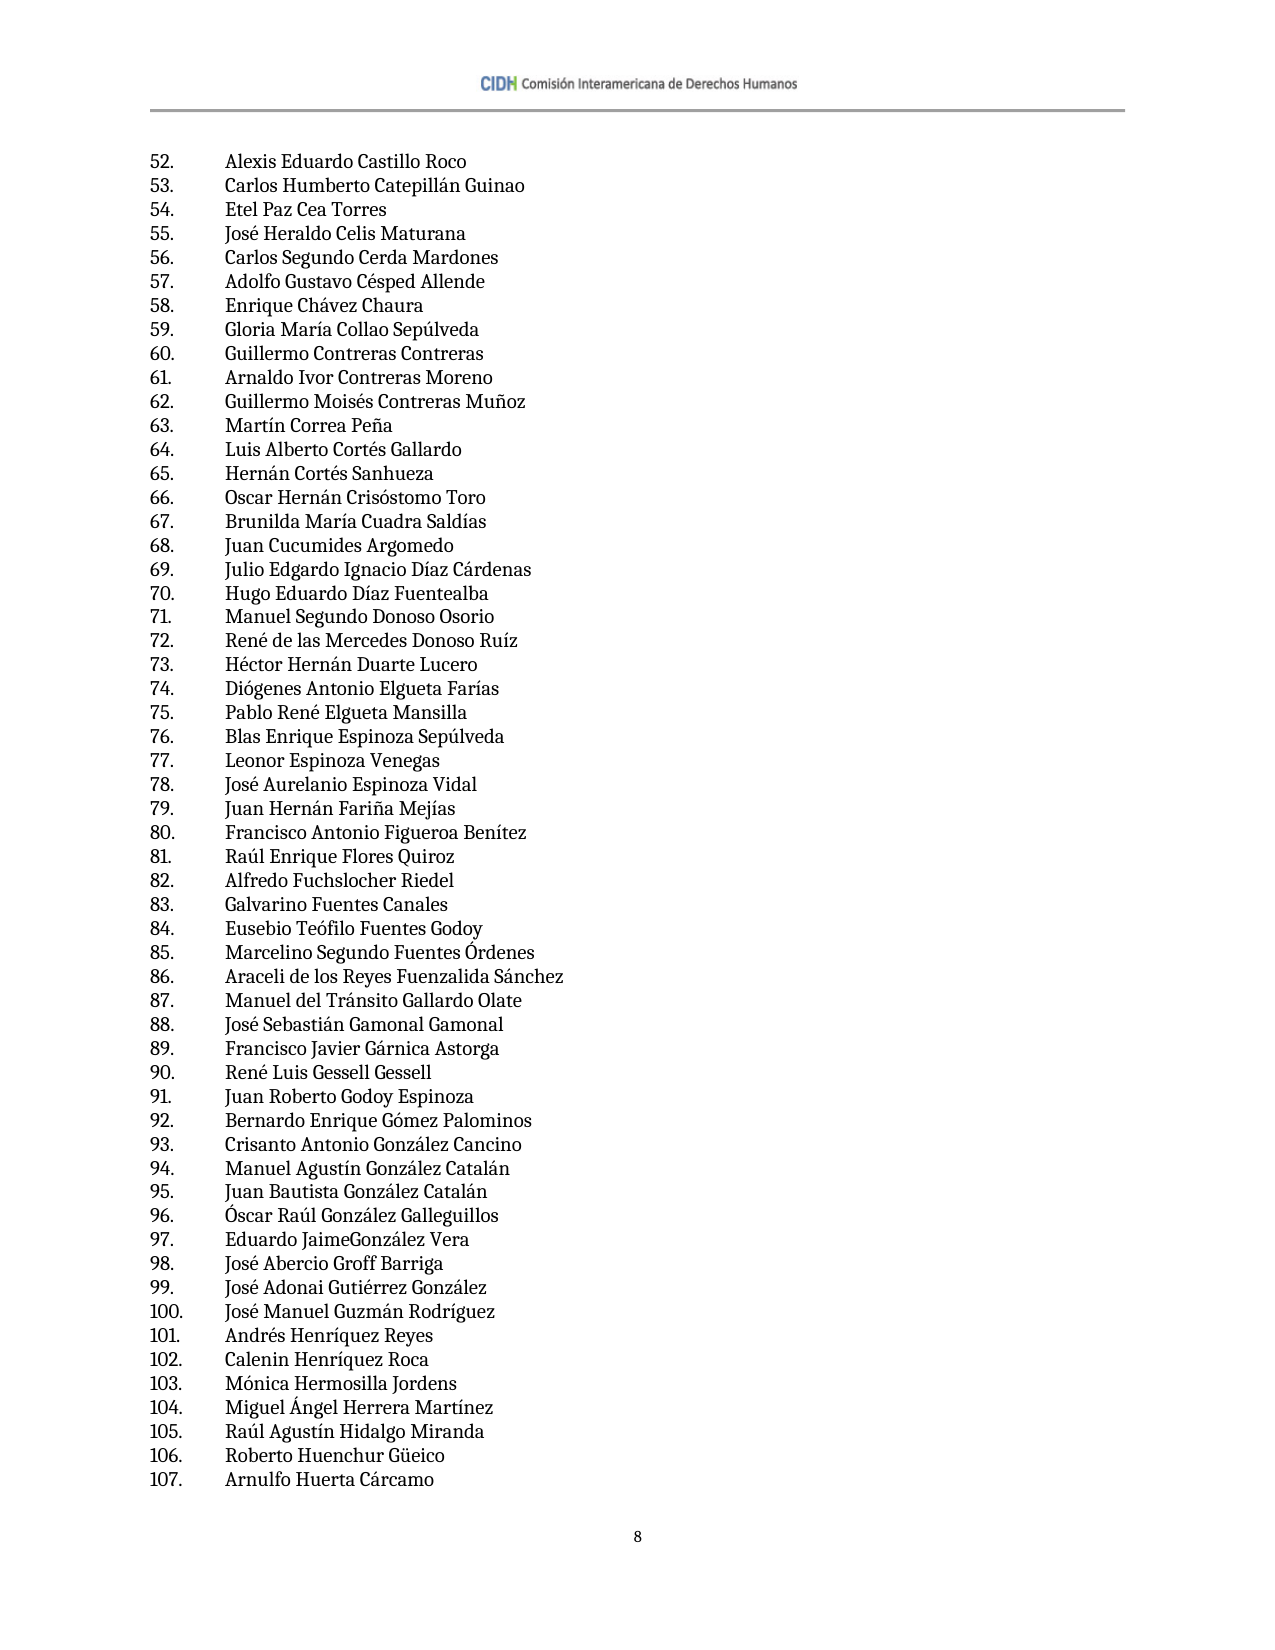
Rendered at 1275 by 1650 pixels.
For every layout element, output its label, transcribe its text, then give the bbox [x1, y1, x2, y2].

text 80. Francisco Antonio Figueroa Benítez [150, 821, 1125, 845]
text 106. Roberto Huenchur Güeico [150, 1444, 1125, 1468]
text 102. Calenin Henríquez Roca [150, 1348, 1125, 1372]
text 104. Miguel Ángel Herrera Martínez [150, 1396, 1125, 1420]
text 107. Arnulfo Huerta Cárcamo [150, 1468, 1125, 1492]
text 56. Carlos Segundo Cerda Mardones [150, 246, 1125, 270]
text 69. Julio Edgardo Ignacio Díaz Cárdenas [150, 557, 1125, 581]
text 87. Manuel del Tránsito Gallardo Olate [150, 988, 1125, 1012]
text 98. José Abercio Groff Barriga [150, 1252, 1125, 1276]
text 64. Luis Alberto Cortés Gallardo [150, 437, 1125, 461]
text 88. José Sebastián Gamonal Gamonal [150, 1012, 1125, 1036]
text 91. Juan Roberto Godoy Espinoza [150, 1084, 1125, 1108]
text 67. Brunilda María Cuadra Saldías [150, 509, 1125, 533]
text 83. Galvarino Fuentes Canales [150, 893, 1125, 917]
text 72. René de las Mercedes Donoso Ruíz [150, 629, 1125, 653]
text 94. Manuel Agustín González Catalán [150, 1156, 1125, 1180]
text 74. Diógenes Antonio Elgueta Farías [150, 677, 1125, 701]
text 66. Oscar Hernán Crisóstomo Toro [150, 485, 1125, 509]
text 78. José Aurelanio Espinoza Vidal [150, 773, 1125, 797]
text 52. Alexis Eduardo Castillo Roco [150, 150, 1125, 174]
text 55. José Heraldo Celis Maturana [150, 222, 1125, 246]
text 100. José Manuel Guzmán Rodríguez [150, 1300, 1125, 1324]
text 77. Leonor Espinoza Venegas [150, 749, 1125, 773]
text 89. Francisco Javier Gárnica Astorga [150, 1036, 1125, 1060]
text 54. Etel Paz Cea Torres [150, 198, 1125, 222]
text 93. Crisanto Antonio González Cancino [150, 1132, 1125, 1156]
text 82. Alfredo Fuchslocher Riedel [150, 869, 1125, 893]
text 59. Gloria María Collao Sepúlveda [150, 318, 1125, 342]
text 73. Héctor Hernán Duarte Lucero [150, 653, 1125, 677]
text 97. Eduardo JaimeGonzález Vera [150, 1228, 1125, 1252]
text 58. Enrique Chávez Chaura [150, 294, 1125, 318]
text 90. René Luis Gessell Gessell [150, 1060, 1125, 1084]
text 57. Adolfo Gustavo Césped Allende [150, 270, 1125, 294]
text 63. Martín Correa Peña [150, 413, 1125, 437]
text 70. Hugo Eduardo Díaz Fuentealba [150, 581, 1125, 605]
text 79. Juan Hernán Fariña Mejías [150, 797, 1125, 821]
text 103. Mónica Hermosilla Jordens [150, 1372, 1125, 1396]
text 81. Raúl Enrique Flores Quiroz [150, 845, 1125, 869]
text 75. Pablo René Elgueta Mansilla [150, 701, 1125, 725]
text 92. Bernardo Enrique Gómez Palominos [150, 1108, 1125, 1132]
text 65. Hernán Cortés Sanhueza [150, 461, 1125, 485]
text 61. Arnaldo Ivor Contreras Moreno [150, 366, 1125, 389]
text 96. Óscar Raúl González Galleguillos [150, 1204, 1125, 1228]
text 99. José Adonai Gutiérrez González [150, 1276, 1125, 1300]
text 71. Manuel Segundo Donoso Osorio [150, 605, 1125, 629]
text 53. Carlos Humberto Catepillán Guinao [150, 174, 1125, 198]
text 86. Araceli de los Reyes Fuenzalida Sánchez [150, 964, 1125, 988]
text 84. Eusebio Teófilo Fuentes Godoy [150, 917, 1125, 941]
text 68. Juan Cucumides Argomedo [150, 533, 1125, 557]
text 60. Guillermo Contreras Contreras [150, 342, 1125, 366]
text 105. Raúl Agustín Hidalgo Miranda [150, 1420, 1125, 1444]
text 101. Andrés Henríquez Reyes [150, 1324, 1125, 1348]
text 85. Marcelino Segundo Fuentes Órdenes [150, 941, 1125, 964]
picture [475, 75, 800, 93]
text 76. Blas Enrique Espinoza Sepúlveda [150, 725, 1125, 749]
text 95. Juan Bautista González Catalán [150, 1180, 1125, 1204]
text 62. Guillermo Moisés Contreras Muñoz [150, 389, 1125, 413]
